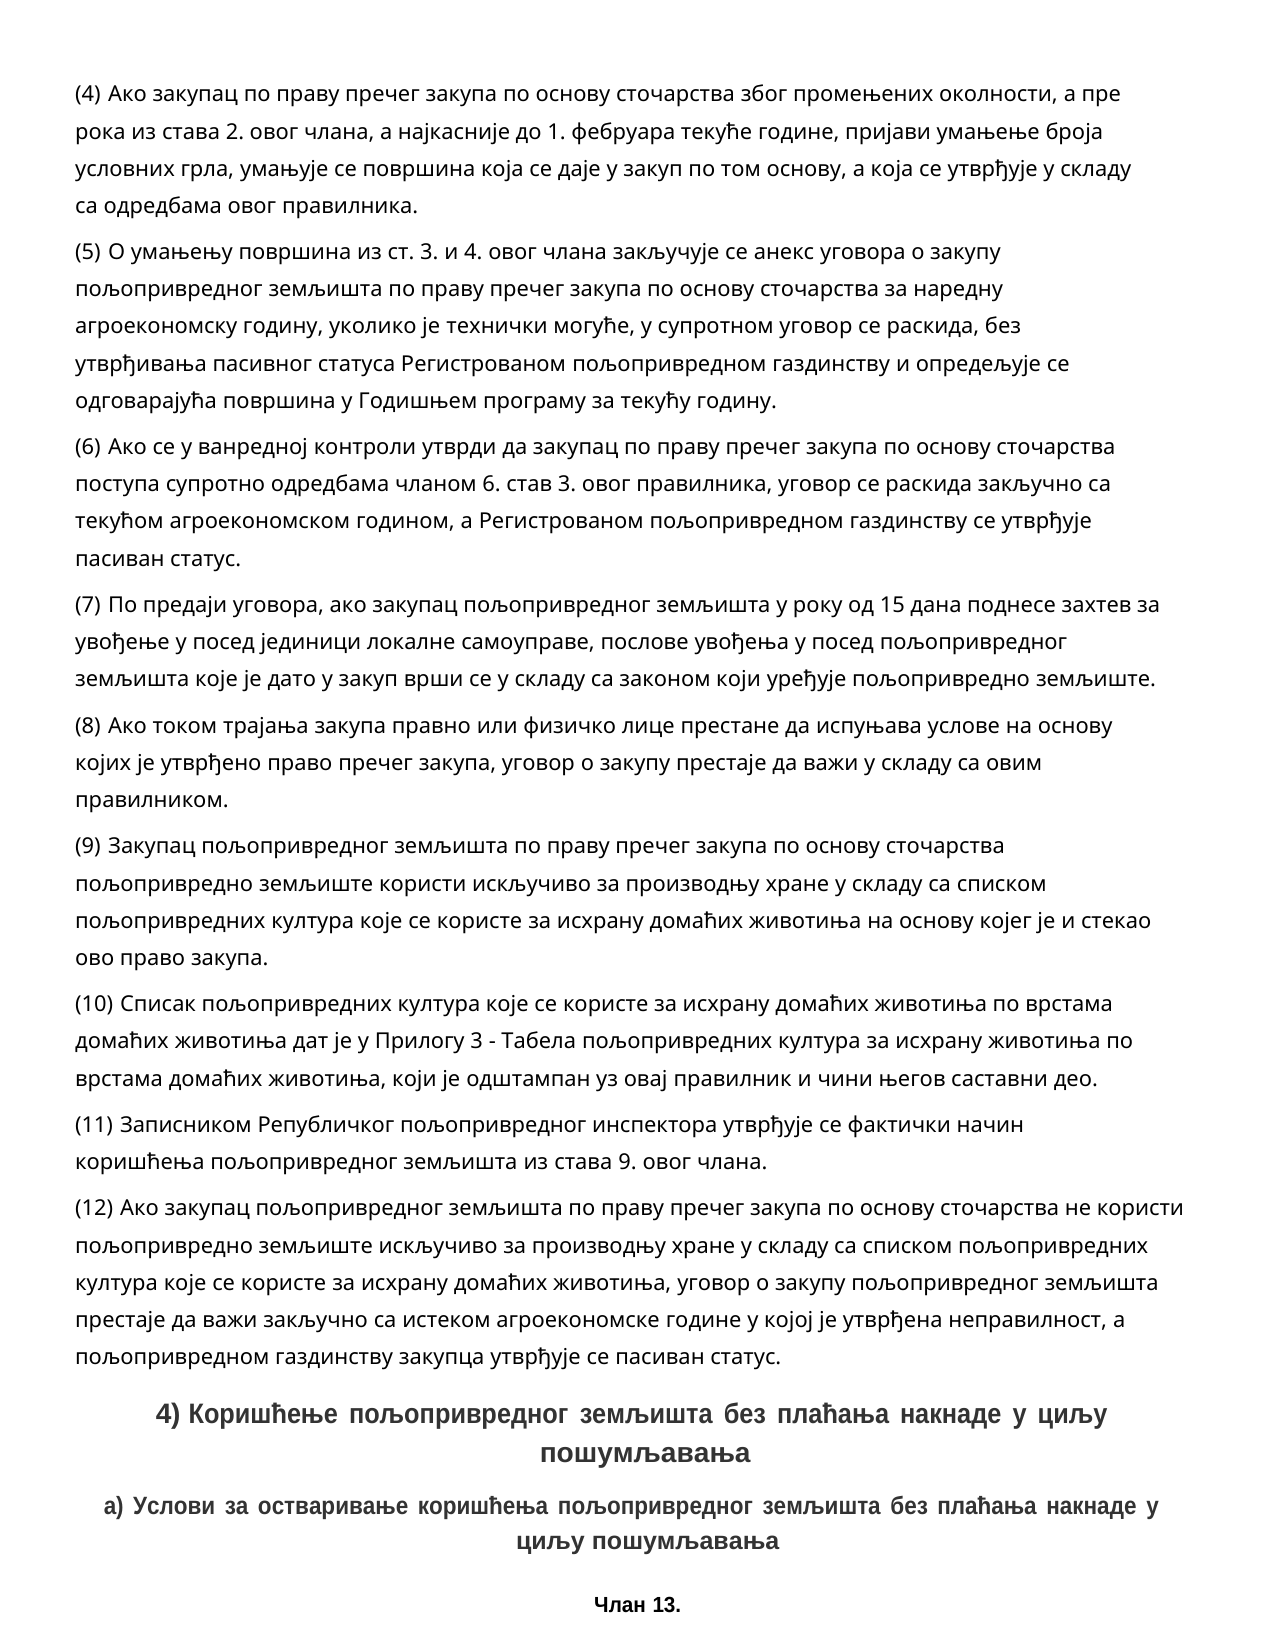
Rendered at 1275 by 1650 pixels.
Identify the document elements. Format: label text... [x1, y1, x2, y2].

list Ако закупац пољопривредног земљишта по праву пречег закупа по основу сточарства не користи пољопривредно земљиште искључиво за производњу хране у складу са списком пољопривредних култура које се користе за исхрану домаћих животиња, уговор о закупу пољопривредног земљишта престаје да важи закључно са истеком агроекономске године у којој је утврђена неправилност, а пољопривредном газдинству закупца утврђује се пасиван статус. [75, 1192, 1187, 1371]
subtitle Члан 13. [77, 1592, 1198, 1617]
list Записником Републичког пољопривредног инспектора утврђује се фактички начин коришћења пољопривредног земљишта из става 9. овог члана. [75, 1109, 1087, 1176]
subtitle Коришћење пољопривредног земљишта без плаћања накнаде у циљу пошумљавања [156, 1397, 1110, 1469]
subtitle а) Услови за остваривање коришћења пољопривредног земљишта без плаћања накнаде у циљу пошумљавања [103, 1491, 1212, 1555]
list О умањењу површина из ст. 3. и 4. овог члана закључује се анекс уговора о закупу пољопривредног земљишта по праву пречег закупа по основу сточарства за наредну агроекономску годину, уколико је технички могуће, у супротном уговор се раскида, без утврђивања пасивног статуса Регистрованом пољопривредном газдинству и опредељује се одговарајућа површина у Годишњем програму за текућу годину. [75, 236, 1134, 415]
list Ако закупац по праву пречег закупа по основу сточарства због промењених околности, а пре рока из става 2. овог члана, а најкасније до 1. фебруара текуће године, пријави умањење броја условних грла, умањује се површина која се даје у закуп по том основу, а која се утврђује у складу са одредбама овог правилника. [75, 78, 1136, 220]
list Ако током трајања закупа правно или физичко лице престане да испуњава услове на основу којих је утврђено право пречег закупа, уговор о закупу престаје да важи у складу са овим правилником. [75, 709, 1134, 814]
list Списак пољопривредних култура које се користе за исхрану домаћих животиња по врстама домаћих животиња дат је у Прилогу 3 - Табела пољопривредних култура за исхрану животиња по врстама домаћих животиња, који је одштампан уз овај правилник и чини његов саставни део. [75, 988, 1164, 1092]
list По предаји уговора, ако закупац пољопривредног земљишта у року од 15 дана поднесе захтев за увођење у посед јединици локалне самоуправе, послове увођења у посед пољопривредног земљишта које је дато у закуп врши се у складу са законом који уређује пољопривредно земљиште. [75, 589, 1170, 693]
list Ако се у ванредној контроли утврди да закупац по праву пречег закупа по основу сточарства поступа супротно одредбама чланом 6. став 3. овог правилника, уговор се раскида закључно са текућом агроекономском годином, а Регистрованом пољопривредном газдинству се утврђује пасиван статус. [75, 431, 1142, 572]
list Закупац пољопривредног земљишта по праву пречег закупа по основу сточарства пољопривредно земљиште користи искључиво за производњу хране у складу са списком пољопривредних култура које се користе за исхрану домаћих животиња на основу којег је и стекао ово право закупа. [75, 830, 1157, 972]
